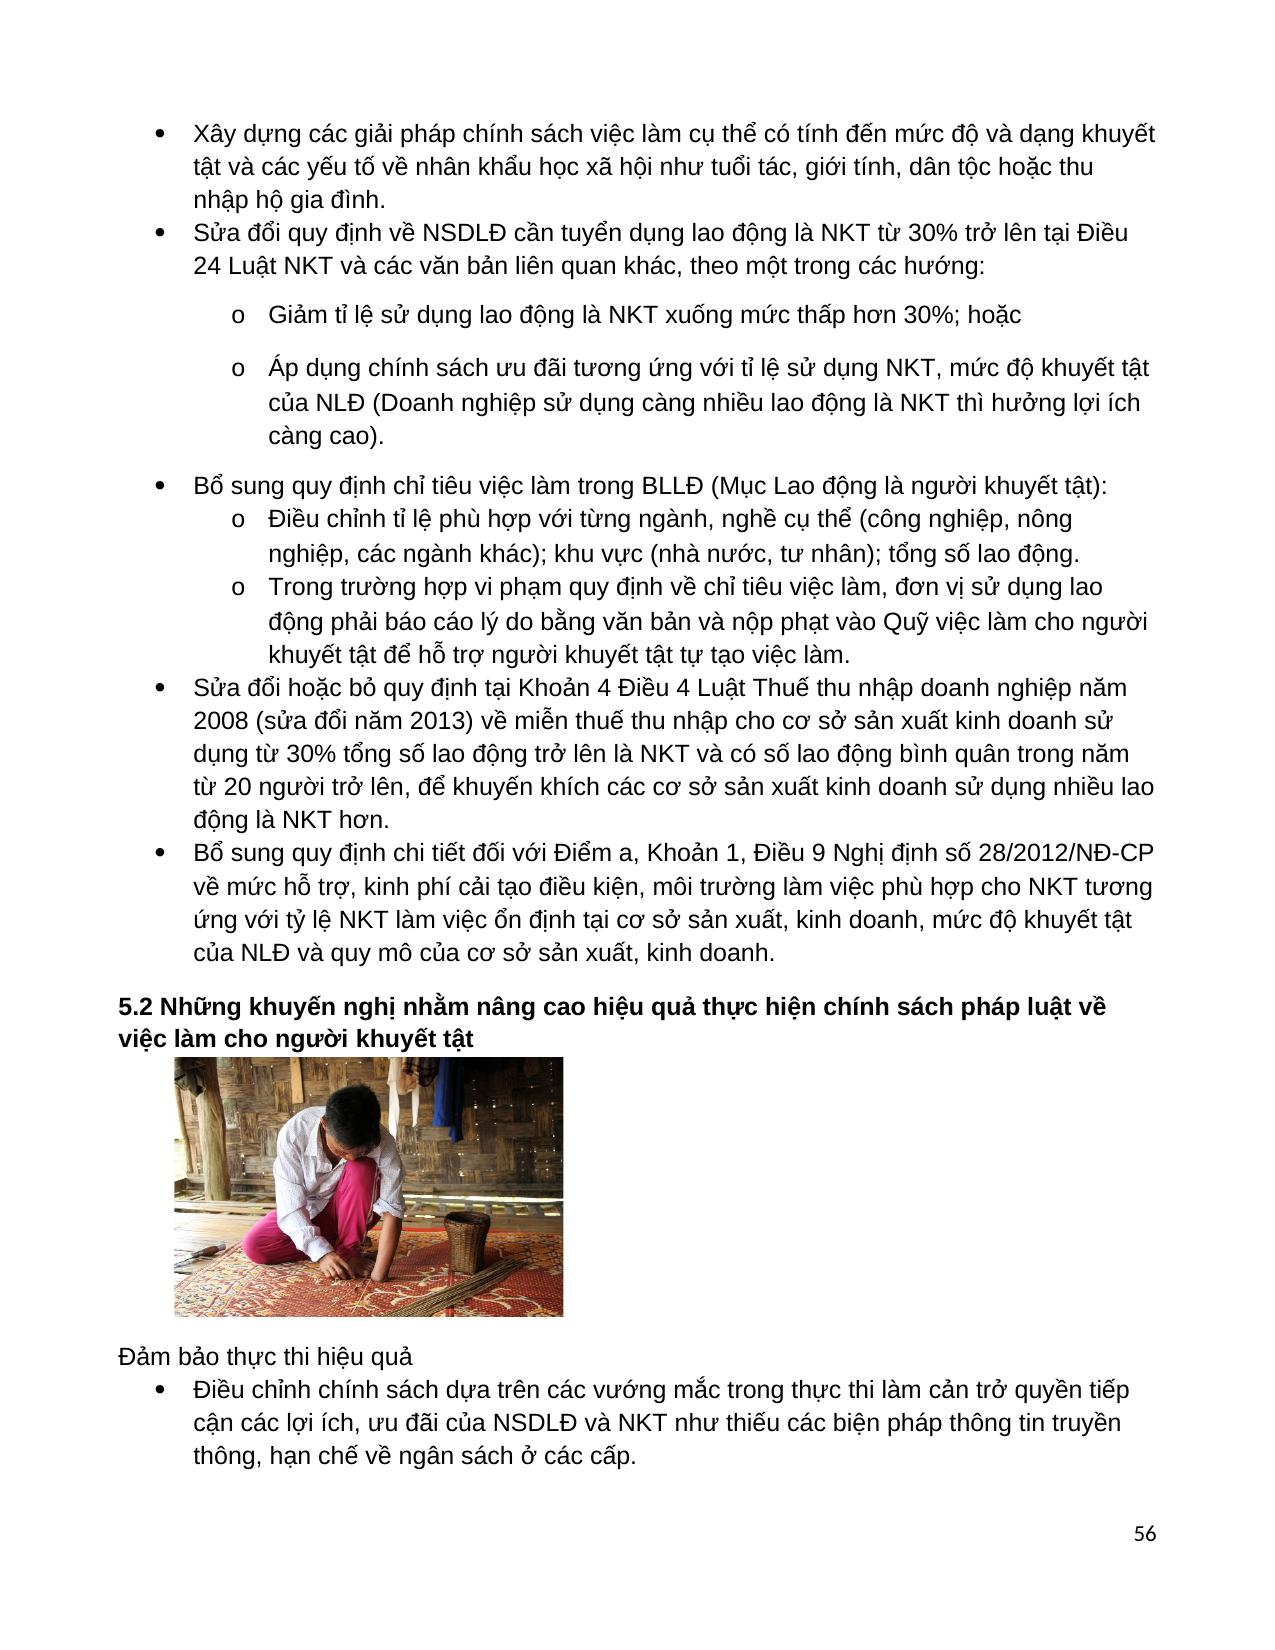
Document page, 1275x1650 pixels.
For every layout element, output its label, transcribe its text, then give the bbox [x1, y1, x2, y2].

list Áp dụng chính sách ưu đãi tương ứng với tỉ lệ sử dụng NKT, mức độ khuyết tật của NLĐ (Doanh nghiệp sử dụng càng nhiều lao động là NKT thì hưởng lợi ích càng cao). [231, 353, 1156, 450]
list Điều chỉnh chính sách dựa trên các vướng mắc trong thực thi làm cản trở quyền tiếp cận các lợi ích, ưu đãi của NSDLĐ và NKT như thiếu các biện pháp thông tin truyền thông, hạn chế về ngân sách ở các cấp. [156, 1375, 1156, 1470]
subtitle Đảm bảo thực thi hiệu quả [118, 1342, 1156, 1371]
list Sửa đổi hoặc bỏ quy định tại Khoản 4 Điều 4 Luật Thuế thu nhập doanh nghiệp năm 2008 (sửa đổi năm 2013) về miễn thuế thu nhập cho cơ sở sản xuất kinh doanh sử dụng từ 30% tổng số lao động trở lên là NKT và có số lao động bình quân trong năm từ 20 người trở lên, để khuyến khích các cơ sở sản xuất kinh doanh sử dụng nhiều lao động là NKT hơn. [156, 673, 1156, 834]
list Giảm tỉ lệ sử dụng lao động là NKT xuống mức thấp hơn 30%; hoặc [231, 301, 1156, 331]
list Sửa đổi quy định về NSDLĐ cần tuyển dụng lao động là NKT từ 30% trở lên tại Điều 24 Luật NKT và các văn bản liên quan khác, theo một trong các hướng: [156, 218, 1156, 279]
list Trong trường hợp vi phạm quy định về chỉ tiêu việc làm, đơn vị sử dụng lao động phải báo cáo lý do bằng văn bản và nộp phạt vào Quỹ việc làm cho người khuyết tật để hỗ trợ người khuyết tật tự tạo việc làm. [231, 572, 1156, 669]
list Bổ sung quy định chỉ tiêu việc làm trong BLLĐ (Mục Lao động là người khuyết tật): [156, 471, 1156, 499]
picture [174, 1057, 564, 1317]
list Xây dựng các giải pháp chính sách việc làm cụ thể có tính đến mức độ và dạng khuyết tật và các yếu tố về nhân khẩu học xã hội như tuổi tác, giới tính, dân tộc hoặc thu nhập hộ gia đình. [156, 118, 1156, 213]
subtitle 5.2 Những khuyến nghị nhằm nâng cao hiệu quả thực hiện chính sách pháp luật về việc làm cho người khuyết tật [118, 991, 1156, 1053]
list Điều chỉnh tỉ lệ phù hợp với từng ngành, nghề cụ thể (công nghiệp, nông nghiệp, các ngành khác); khu vực (nhà nước, tư nhân); tổng số lao động. [231, 504, 1156, 568]
list Bổ sung quy định chi tiết đối với Điểm a, Khoản 1, Điều 9 Nghị định số 28/2012/NĐ-CP về mức hỗ trợ, kinh phí cải tạo điều kiện, môi trường làm việc phù hợp cho NKT tương ứng với tỷ lệ NKT làm việc ổn định tại cơ sở sản xuất, kinh doanh, mức độ khuyết tật của NLĐ và quy mô của cơ sở sản xuất, kinh doanh. [156, 838, 1156, 966]
